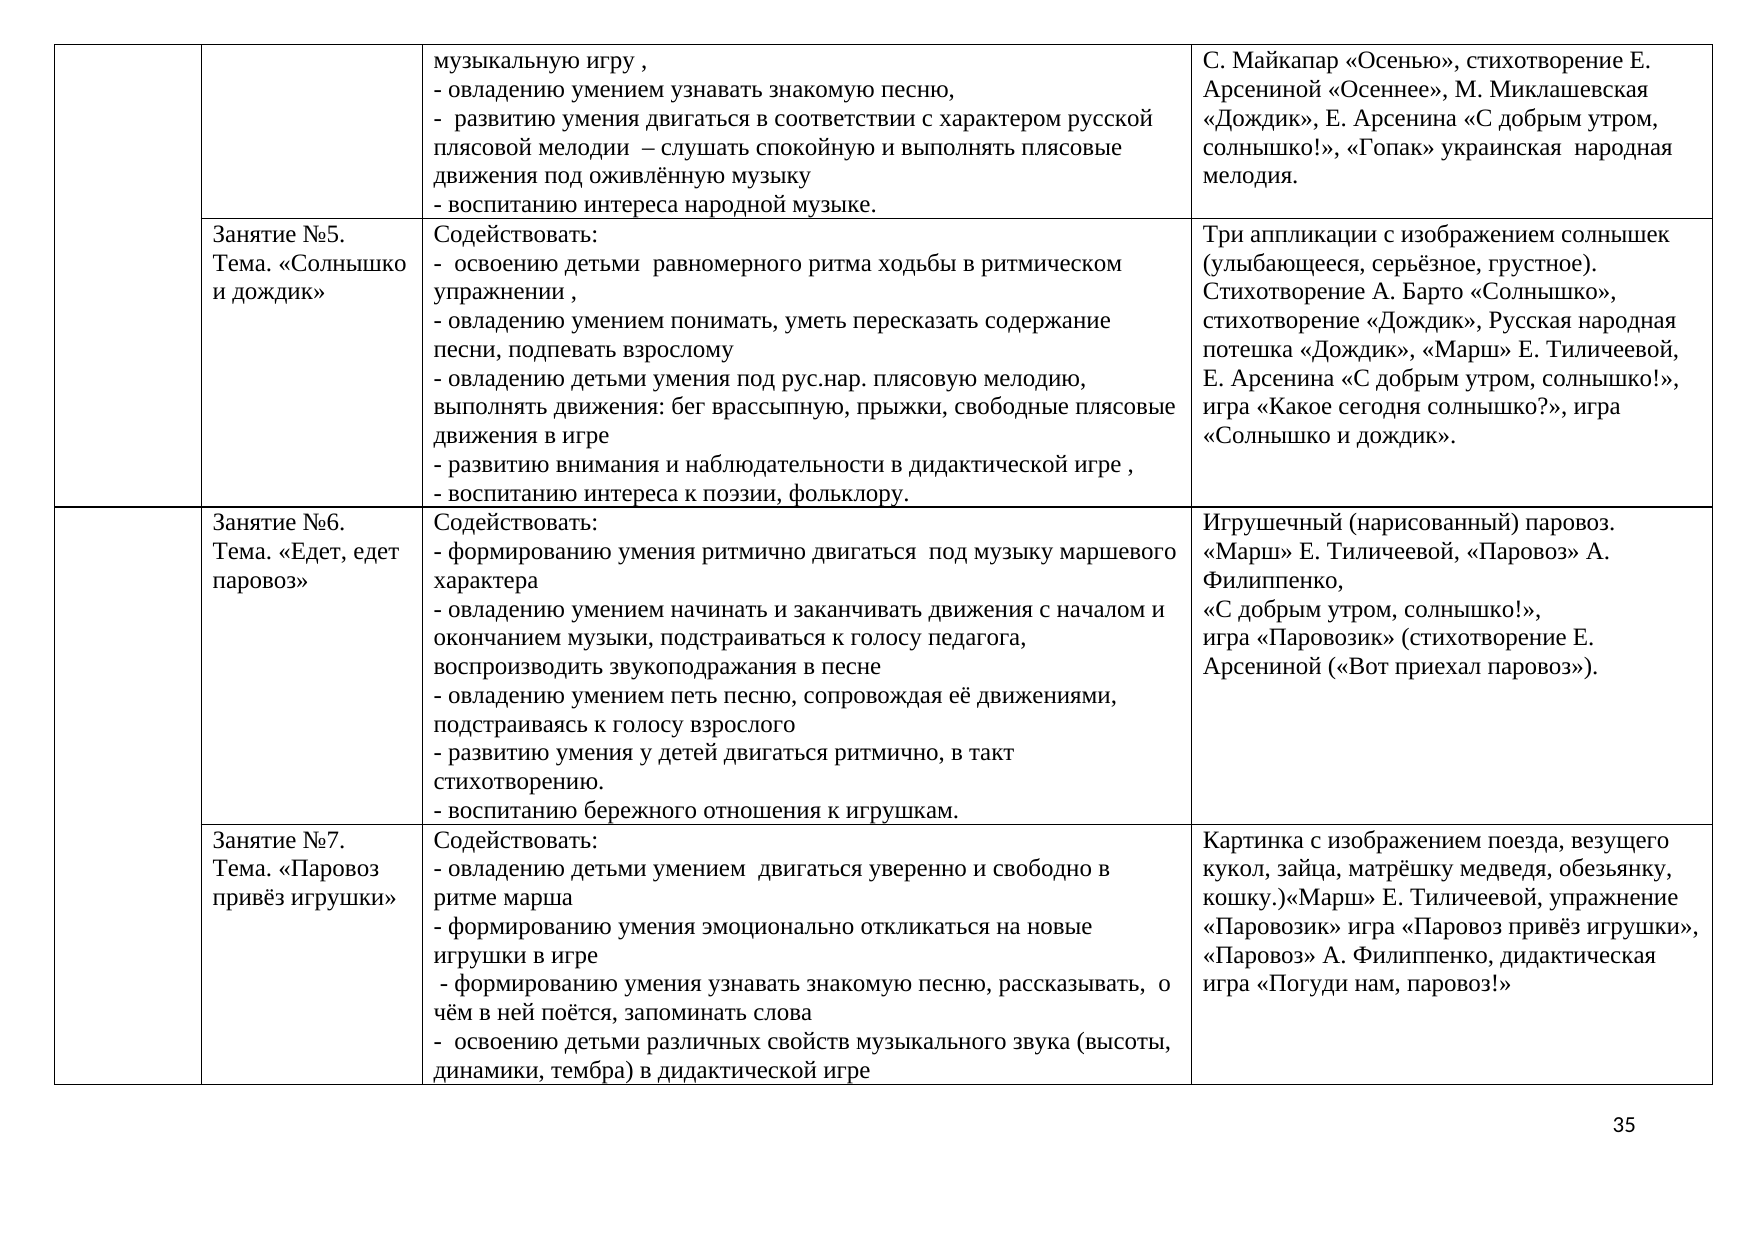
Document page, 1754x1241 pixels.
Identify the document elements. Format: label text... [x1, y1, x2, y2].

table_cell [202, 45, 422, 218]
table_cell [1192, 45, 1712, 218]
table_cell Игрушечный (нарисованный) паровоз. «Марш» Е. Тиличеевой, «Паровоз» А. Филиппенко, «С добрым утром, солнышко!», игра «Паровозик» (стихотворение Е. Арсениной («Вот приехал паровоз»). [1192, 508, 1712, 824]
table_cell Содействовать: - освоению детьми равномерного ритма ходьбы в ритмическом упражнении , - овладению умением понимать, уметь пересказать содержание песни, подпевать взрослому - овладению детьми умения под рус.нар. плясовую мелодию, выполнять движения: бег врассыпную, прыжки, свободные плясовые движения в игре - развитию внимания и наблюдательности в дидактической игре , - воспитанию интереса к поэзии, фольклору. [423, 219, 1191, 506]
table_cell [55, 508, 201, 1083]
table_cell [1192, 825, 1712, 1083]
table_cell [423, 45, 1191, 218]
table_cell Три аппликации с изображением солнышек (улыбающееся, серьёзное, грустное). Стихотворение А. Барто «Солнышко», стихотворение «Дождик», Русская народная потешка «Дождик», «Марш» Е. Тиличеевой, Е. Арсенина «С добрым утром, солнышко!», игра «Какое сегодня солнышко?», игра «Солнышко и дождик». [1192, 219, 1712, 506]
table_cell Занятие №5. Тема. «Солнышко и дождик» [202, 219, 422, 506]
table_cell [423, 825, 1191, 1083]
table_cell Занятие №6. Тема. «Едет, едет паровоз» [202, 508, 422, 824]
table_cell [202, 825, 422, 1083]
table_cell Содействовать: - формированию умения ритмично двигаться под музыку маршевого характера - овладению умением начинать и заканчивать движения с началом и окончанием музыки, подстраиваться к голосу педагога, воспроизводить звукоподражания в песне - овладению умением петь песню, сопровождая её движениями, подстраиваясь к голосу взрослого - развитию умения у детей двигаться ритмично, в такт стихотворению. - воспитанию бережного отношения к игрушкам. [423, 508, 1191, 824]
